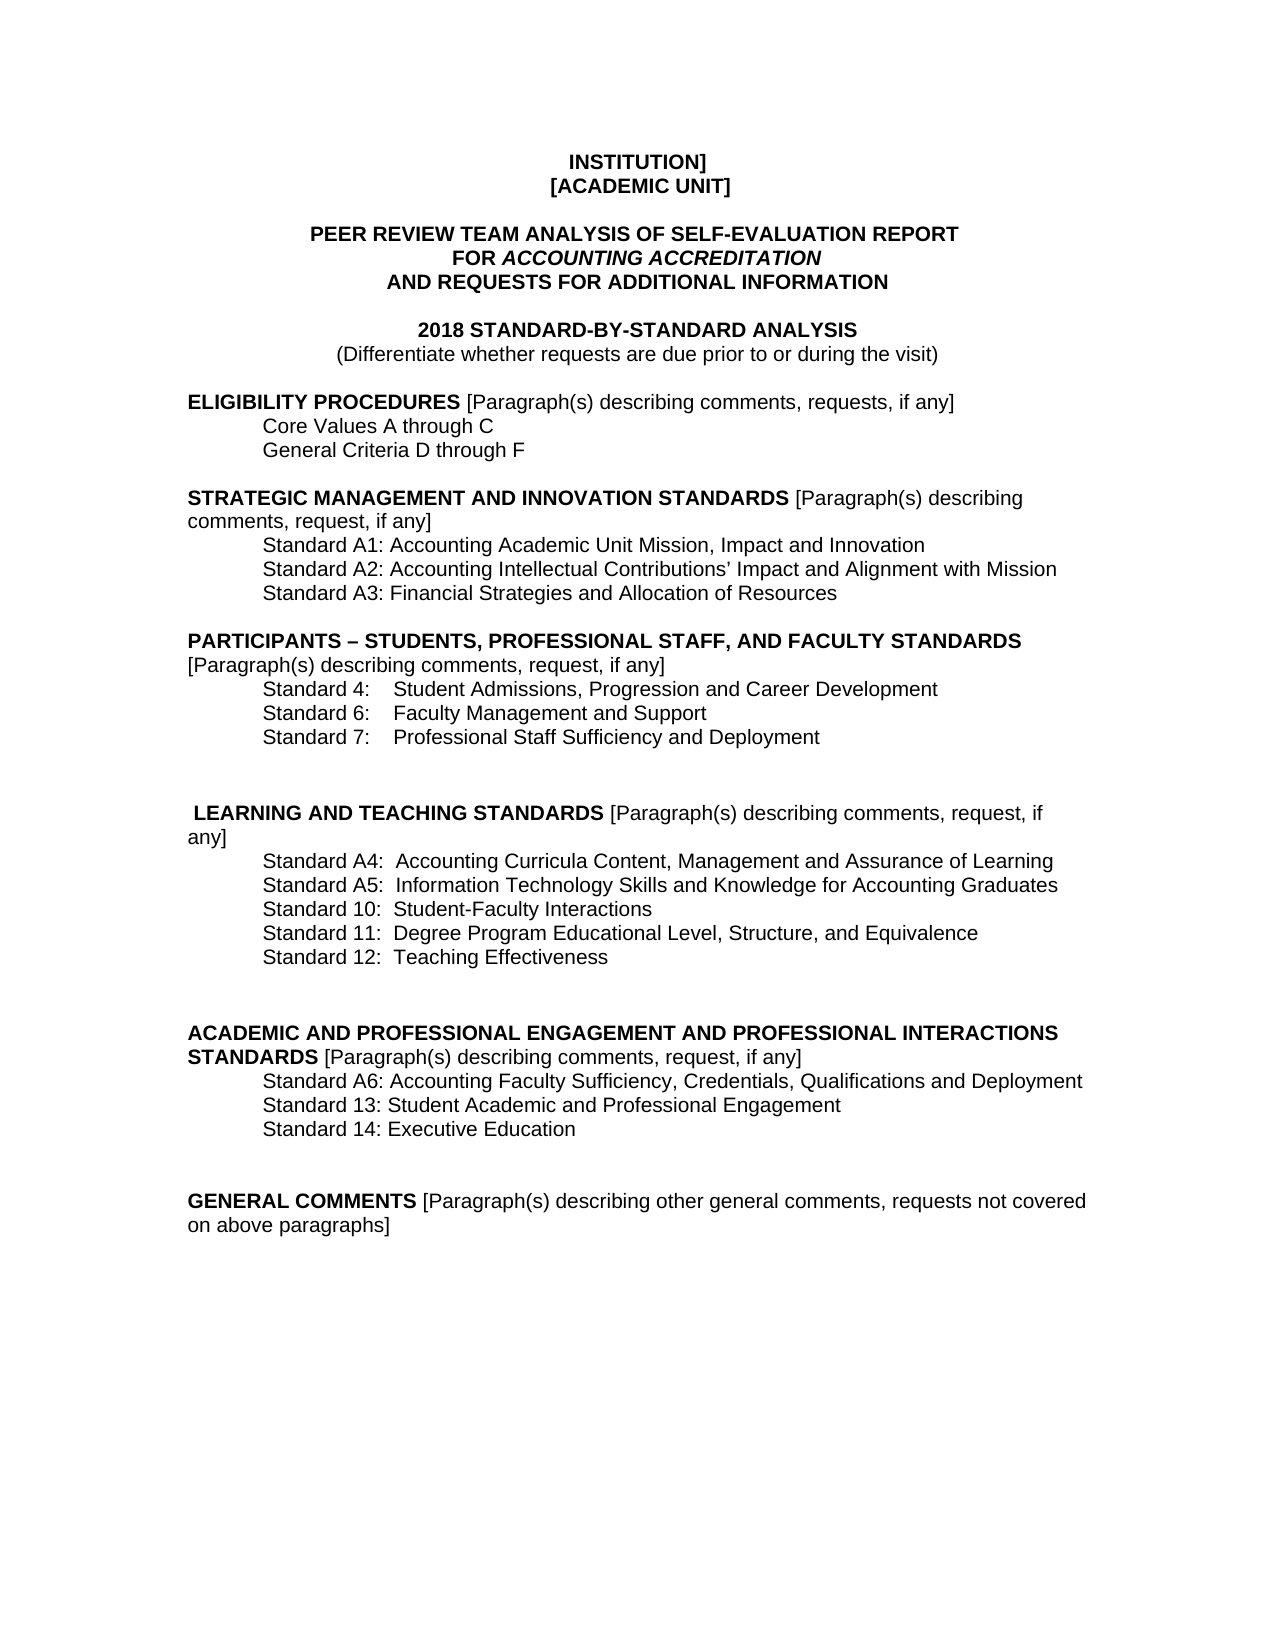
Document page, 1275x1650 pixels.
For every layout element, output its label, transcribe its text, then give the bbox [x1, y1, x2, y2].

text Standard A1: Accounting Academic Unit Mission, Impact and Innovation [187, 533, 1087, 557]
text Standard 14: Executive Education [187, 1117, 1087, 1141]
text (Differentiate whether requests are due prior to or during the visit) [187, 342, 1087, 366]
text Standard A6: Accounting Faculty Sufficiency, Credentials, Qualifications and Deployment [187, 1069, 1087, 1093]
text LEARNING AND TEACHING STANDARDS [Paragraph(s) describing comments, request, if any] [187, 801, 1087, 849]
text Standard A4: Accounting Curricula Content, Management and Assurance of Learning [187, 849, 1087, 873]
text Standard 7: Professional Staff Sufficiency and Deployment [187, 725, 1087, 749]
text [ACADEMIC UNIT] [187, 174, 1087, 198]
text STRATEGIC MANAGEMENT AND INNOVATION STANDARDS [Paragraph(s) describing comments, request, if any] [187, 485, 1087, 533]
text Standard 4: Student Admissions, Progression and Career Development [187, 677, 1087, 701]
text PEER REVIEW TEAM ANALYSIS OF SELF-EVALUATION REPORT FOR ACCOUNTING ACCREDITATION [187, 222, 1087, 270]
text INSTITUTION] [187, 150, 1087, 174]
text Standard 11: Degree Program Educational Level, Structure, and Equivalence [187, 921, 1087, 945]
text GENERAL COMMENTS [Paragraph(s) describing other general comments, requests not covered on above paragraphs] [187, 1189, 1087, 1237]
text Standard 10: Student-Faculty Interactions [187, 897, 1087, 921]
text Core Values A through C [187, 413, 1087, 437]
text Standard A3: Financial Strategies and Allocation of Resources [187, 581, 1087, 605]
text 2018 STANDARD-BY-STANDARD ANALYSIS [187, 318, 1087, 342]
text AND REQUESTS FOR ADDITIONAL INFORMATION [187, 270, 1087, 294]
text Standard A5: Information Technology Skills and Knowledge for Accounting Graduates [187, 873, 1087, 897]
text General Criteria D through F [187, 437, 1087, 461]
text Standard 13: Student Academic and Professional Engagement [187, 1093, 1087, 1117]
text Standard 12: Teaching Effectiveness [187, 945, 1087, 969]
text PARTICIPANTS – STUDENTS, PROFESSIONAL STAFF, AND FACULTY STANDARDS [Paragraph(s) describing comments, request, if any] [187, 629, 1087, 677]
text ELIGIBILITY PROCEDURES [Paragraph(s) describing comments, requests, if any] [187, 389, 1087, 413]
text Standard A2: Accounting Intellectual Contributions’ Impact and Alignment with Mission [262, 557, 1087, 581]
text ACADEMIC AND PROFESSIONAL ENGAGEMENT AND PROFESSIONAL INTERACTIONS STANDARDS [Paragraph(s) describing comments, request, if any] [187, 1021, 1087, 1069]
text Standard 6: Faculty Management and Support [187, 701, 1087, 725]
